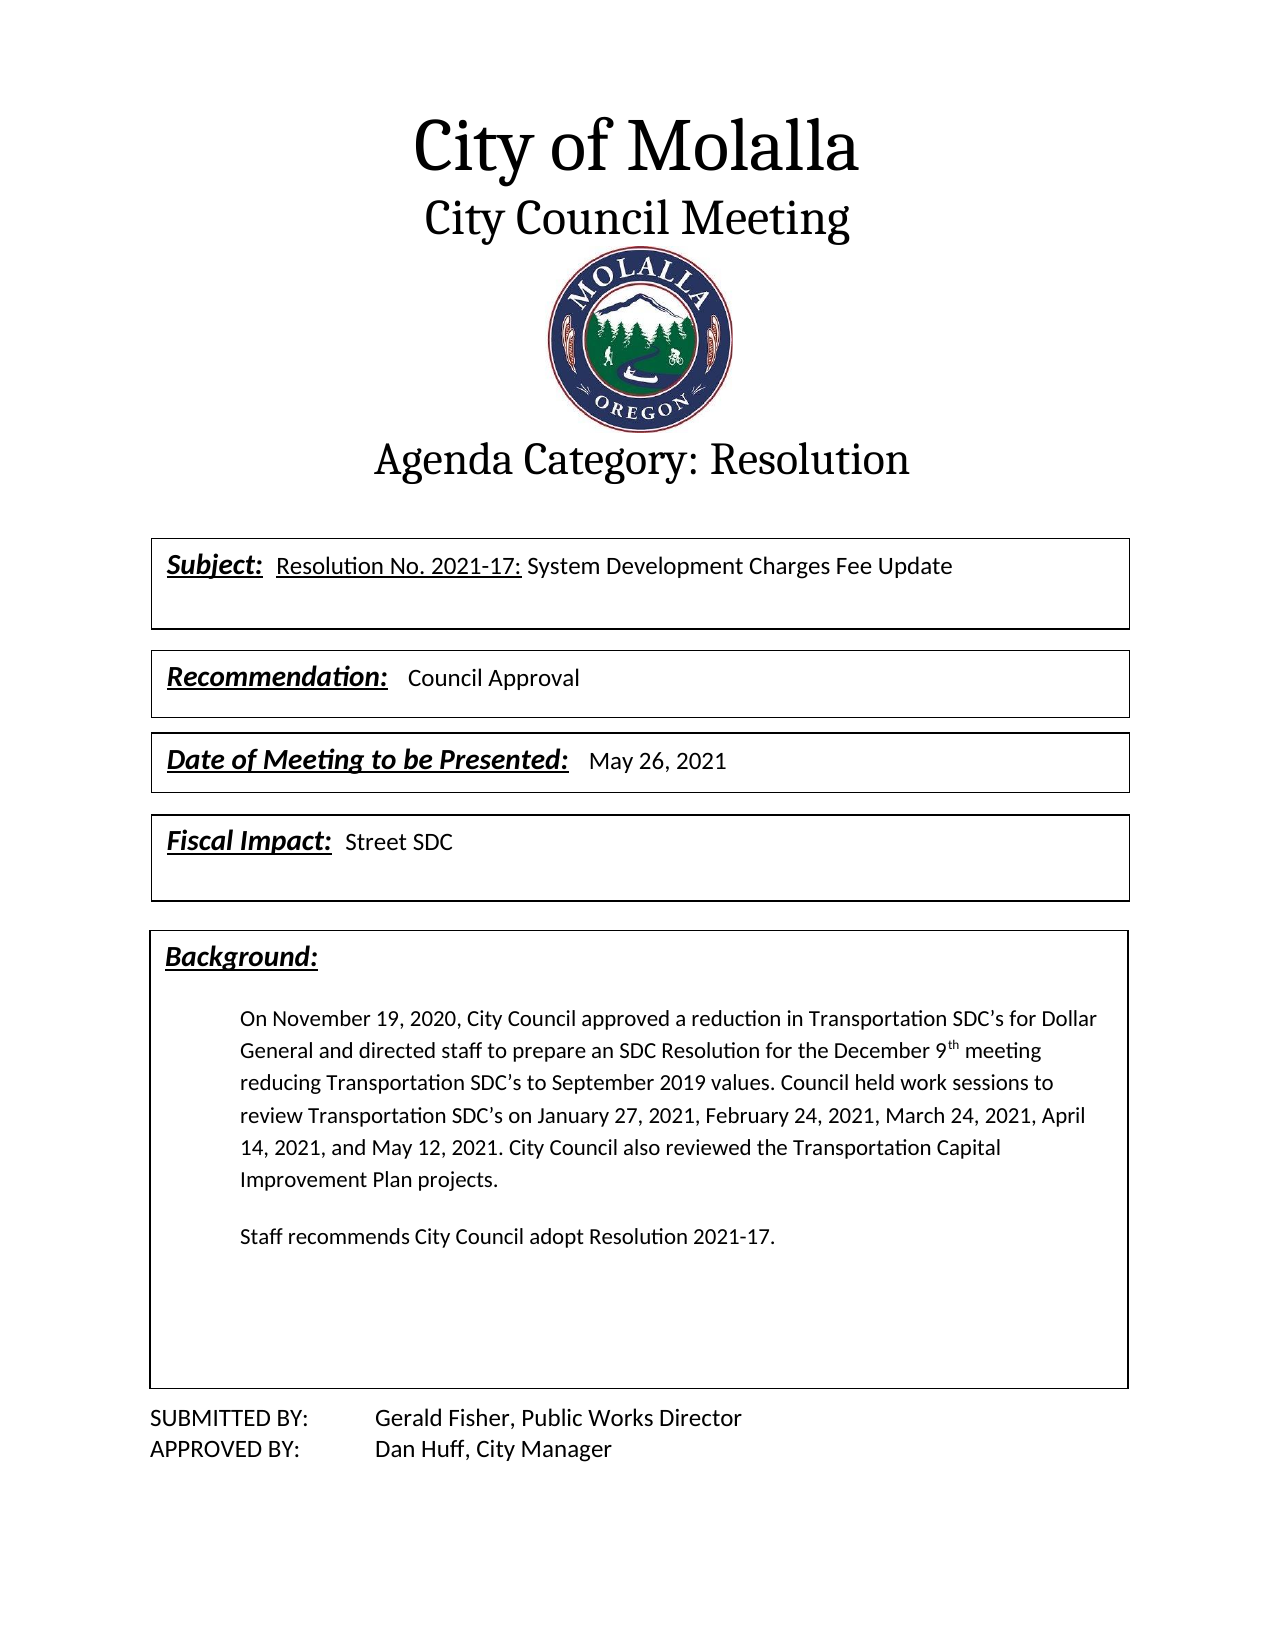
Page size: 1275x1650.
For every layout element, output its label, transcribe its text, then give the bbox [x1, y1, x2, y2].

title City of Molalla [150, 103, 1125, 189]
subtitle Agenda Category: Resolution [150, 433, 1125, 486]
subtitle City Council Meeting [150, 189, 1125, 247]
picture [542, 246, 733, 433]
text SUBMITTED BY: Gerald Fisher, Public Works Director [150, 1402, 1125, 1433]
text APPROVED BY: Dan Huff, City Manager [150, 1433, 1125, 1463]
